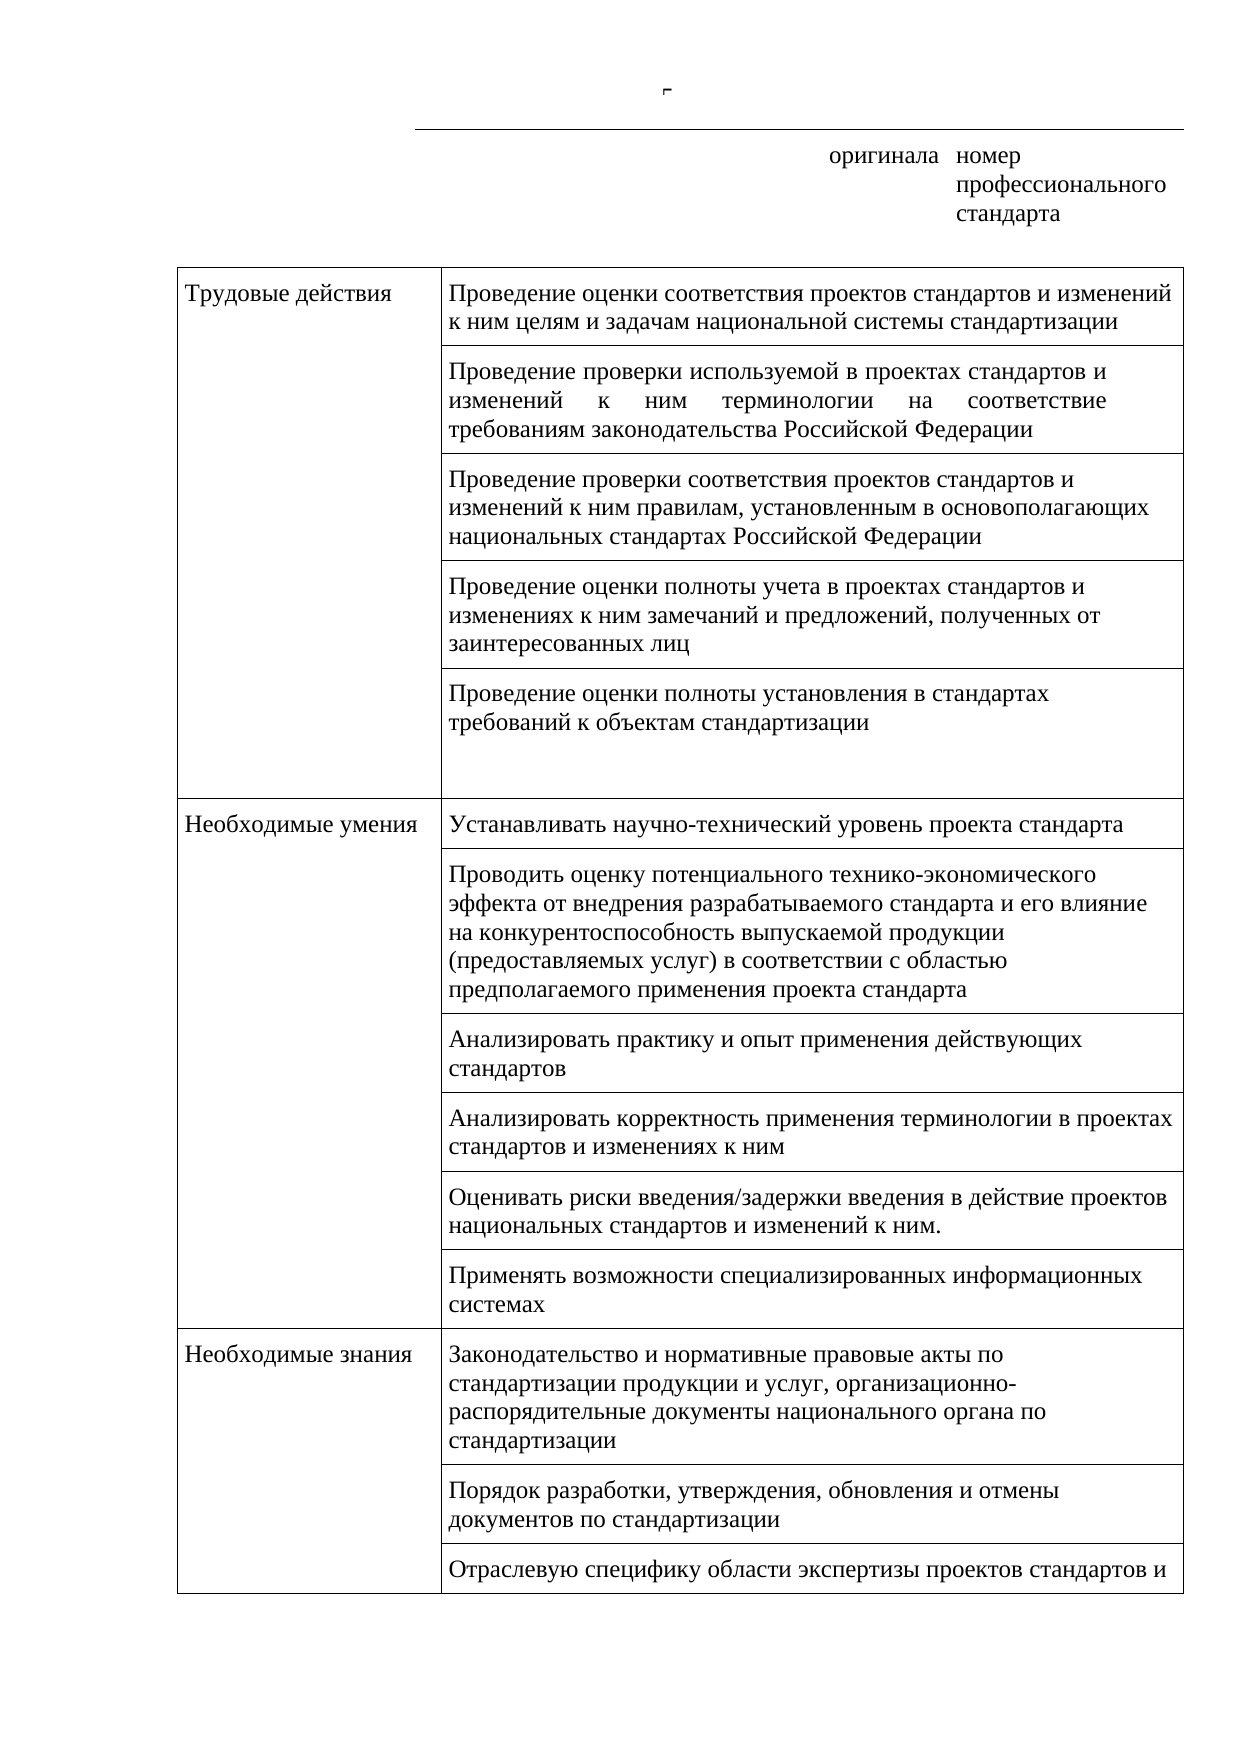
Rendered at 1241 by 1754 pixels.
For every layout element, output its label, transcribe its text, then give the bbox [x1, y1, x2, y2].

table_cell Необходимые умения [178, 799, 441, 1328]
table_cell Проведение оценки полноты установления в стандартах требований к объектам стандартизации [442, 669, 1183, 798]
table_cell Порядок разработки, утверждения, обновления и отмены документов по стандартизации [442, 1465, 1183, 1543]
table_cell Необходимые знания [178, 1329, 441, 1593]
table_cell Устанавливать научно-технический уровень проекта стандарта [442, 799, 1183, 848]
table_cell Законодательство и нормативные правовые акты по стандартизации продукции и услуг, организационно- распорядительные документы национального органа по стандартизации [442, 1329, 1183, 1464]
table_header Трудовые действия [178, 268, 441, 798]
table_cell Анализировать практику и опыт применения действующих стандартов [442, 1014, 1183, 1092]
table_cell Отраслевую специфику области экспертизы проектов стандартов и [442, 1544, 1183, 1593]
table_header номер профессионального стандарта [947, 130, 1184, 226]
table_header оригинала [415, 130, 947, 226]
table_cell Проведение проверки используемой в проектах стандартов и изменений к ним терминологии на соответствие требованиям законодательства Российской Федерации [442, 346, 1183, 453]
table_cell Проведение оценки полноты учета в проектах стандартов и изменениях к ним замечаний и предложений, полученных от заинтересованных лиц [442, 561, 1183, 668]
table_cell Оценивать риски введения/задержки введения в действие проектов национальных стандартов и изменений к ним. [442, 1172, 1183, 1249]
table_cell Проведение проверки соответствия проектов стандартов и изменений к ним правилам, установленным в основополагающих национальных стандартах Российской Федерации [442, 454, 1183, 560]
table_header Проведение оценки соответствия проектов стандартов и изменений к ним целям и задачам национальной системы стандартизации [442, 268, 1183, 345]
table_cell Проводить оценку потенциального технико-экономического эффекта от внедрения разрабатываемого стандарта и его влияние на конкурентоспособность выпускаемой продукции (предоставляемых услуг) в соответствии с областью предполагаемого применения проекта стандарта [442, 849, 1183, 1013]
table_cell Анализировать корректность применения терминологии в проектах стандартов и изменениях к ним [442, 1093, 1183, 1171]
table_cell Применять возможности специализированных информационных системах [442, 1250, 1183, 1328]
